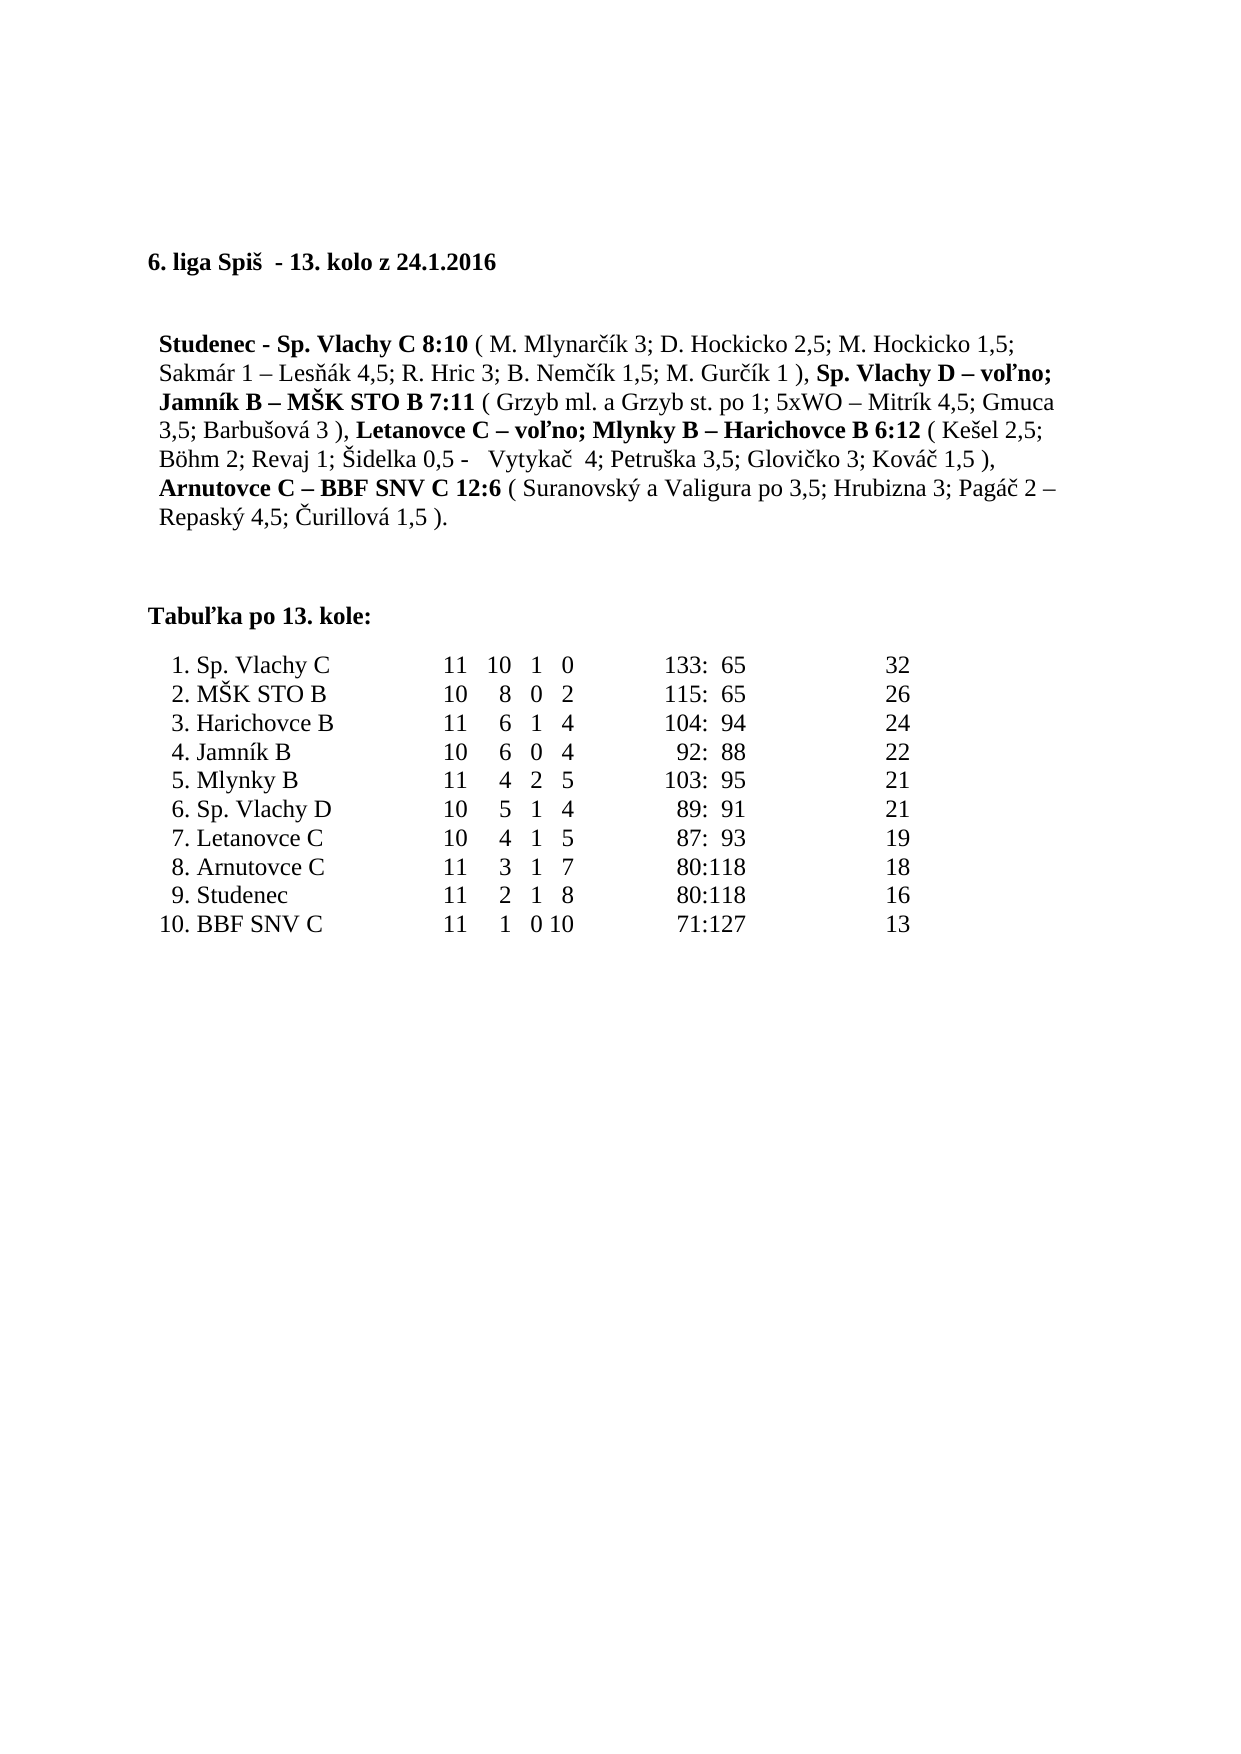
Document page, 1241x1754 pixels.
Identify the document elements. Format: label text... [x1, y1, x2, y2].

text 8. Arnutovce C 11 3 1 7 80:118 18 [159, 852, 1093, 881]
text 5. Mlynky B 11 4 2 5 103: 95 21 [159, 766, 1093, 794]
text 10. BBF SNV C 11 1 0 10 71:127 13 [159, 909, 1093, 938]
text 4. Jamník B 10 6 0 4 92: 88 22 [159, 737, 1093, 766]
text Studenec - Sp. Vlachy C 8:10 ( M. Mlynarčík 3; D. Hockicko 2,5; M. Hockicko 1,5; Sakmár 1 – Lesňák 4,5; R. Hric 3; B. Nemčík 1,5; M. Gurčík 1 ), Sp. Vlachy D – voľno; Jamník B – MŠK STO B 7:11 ( Grzyb ml. a Grzyb st. po 1; 5xWO – Mitrík 4,5; Gmuca 3,5; Barbušová 3 ), Letanovce C – voľno; Mlynky B – Harichovce B 6:12 ( Kešel 2,5; Böhm 2; Revaj 1; Šidelka 0,5 - Vytykač 4; Petruška 3,5; Glovičko 3; Kováč 1,5 ), Arnutovce C – BBF SNV C 12:6 ( Suranovský a Valigura po 3,5; Hrubizna 3; Pagáč 2 – Repaský 4,5; Čurillová 1,5 ). [158, 329, 1093, 531]
text 9. Studenec 11 2 1 8 80:118 16 [159, 881, 1093, 909]
text 6. liga Spiš - 13. kolo z 24.1.2016 [148, 247, 1093, 276]
text 2. MŠK STO B 10 8 0 2 115: 65 26 [159, 679, 1093, 708]
text 1. Sp. Vlachy C 11 10 1 0 133: 65 32 [158, 651, 1093, 679]
text 3. Harichovce B 11 6 1 4 104: 94 24 [158, 708, 1093, 737]
text 7. Letanovce C 10 4 1 5 87: 93 19 [159, 823, 1093, 852]
text Tabuľka po 13. kole: [148, 601, 1093, 630]
text 6. Sp. Vlachy D 10 5 1 4 89: 91 21 [159, 794, 1093, 823]
